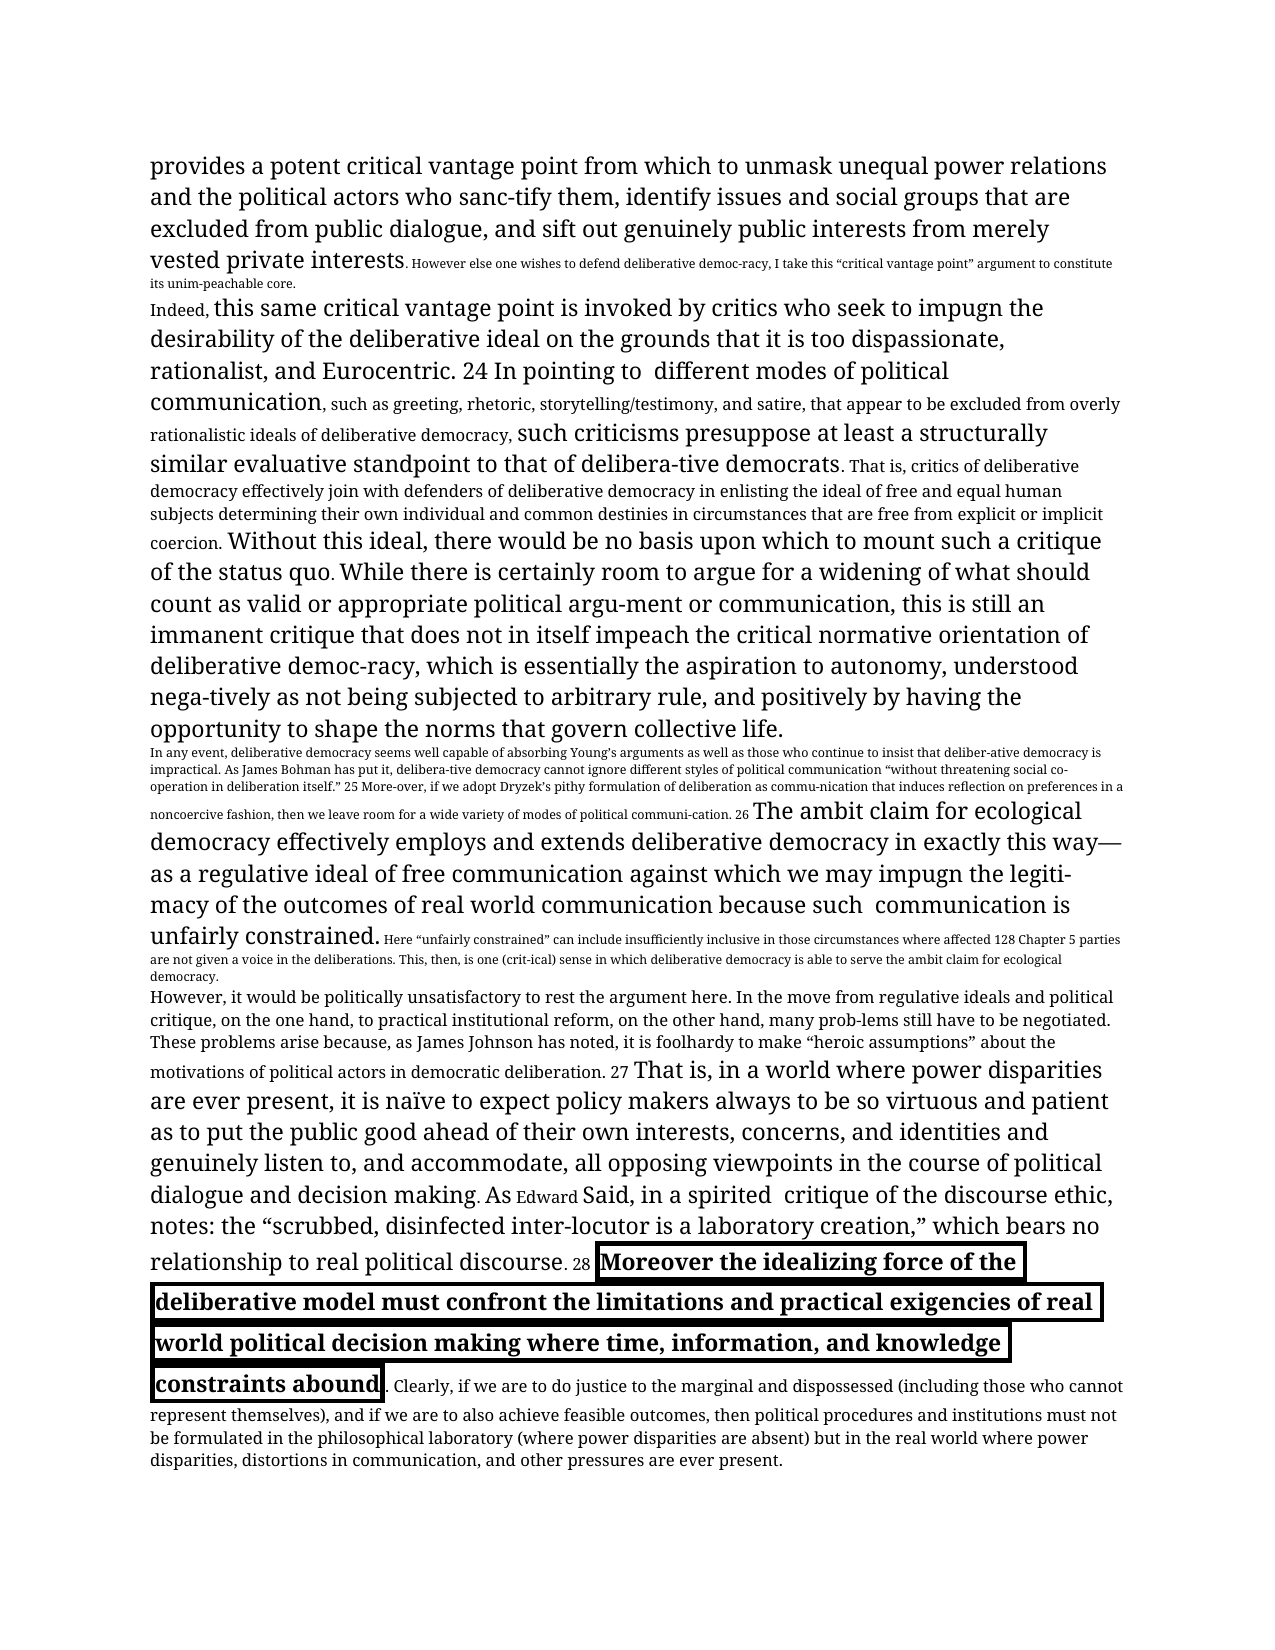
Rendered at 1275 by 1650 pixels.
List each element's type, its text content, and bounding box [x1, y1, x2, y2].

text In any event, deliberative democracy seems well capable of absorbing Young’s arguments as well as those who continue to insist that deliber-ative democracy is impractical. As James Bohman has put it, delibera-tive democracy cannot ignore different styles of political communication “without threatening social co-operation in deliberation itself.” 25 More-over, if we adopt Dryzek’s pithy formulation of deliberation as commu-nication that induces reflection on preferences in a noncoercive fashion, then we leave room for a wide variety of modes of political communi-cation. 26 The ambit claim for ecological democracy effectively employs and extends deliberative democracy in exactly this way—as a regulative ideal of free communication against which we may impugn the legiti-macy of the outcomes of real world communication because such communication is unfairly constrained. Here “unfairly constrained” can include insufficiently inclusive in those circumstances where affected 128 Chapter 5 parties are not given a voice in the deliberations. This, then, is one (crit-ical) sense in which deliberative democracy is able to serve the ambit claim for ecological democracy. [150, 744, 1125, 985]
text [150, 150, 1125, 292]
text Indeed, this same critical vantage point is invoked by critics who seek to impugn the desirability of the deliberative ideal on the grounds that it is too dispassionate, rationalist, and Eurocentric. 24 In pointing to different modes of political communication, such as greeting, rhetoric, storytelling/testimony, and satire, that appear to be excluded from overly rationalistic ideals of deliberative democracy, such criticisms presuppose at least a structurally similar evaluative standpoint to that of delibera-tive democrats. That is, critics of deliberative democracy effectively join with defenders of deliberative democracy in enlisting the ideal of free and equal human subjects determining their own individual and common destinies in circumstances that are free from explicit or implicit coercion. Without this ideal, there would be no basis upon which to mount such a critique of the status quo. While there is certainly room to argue for a widening of what should count as valid or appropriate political argu-ment or communication, this is still an immanent critique that does not in itself impeach the critical normative orientation of deliberative democ-racy, which is essentially the aspiration to autonomy, understood nega-tively as not being subjected to arbitrary rule, and positively by having the opportunity to shape the norms that govern collective life. [150, 292, 1125, 744]
text However, it would be politically unsatisfactory to rest the argument here. In the move from regulative ideals and political critique, on the one hand, to practical institutional reform, on the other hand, many prob-lems still have to be negotiated. These problems arise because, as James Johnson has noted, it is foolhardy to make “heroic assumptions” about the motivations of political actors in democratic deliberation. 27 That is, in a world where power disparities are ever present, it is naïve to expect policy makers always to be so virtuous and patient as to put the public good ahead of their own interests, concerns, and identities and genuinely listen to, and accommodate, all opposing viewpoints in the course of political dialogue and decision making. As Edward Said, in a spirited critique of the discourse ethic, notes: the “scrubbed, disinfected inter-locutor is a laboratory creation,” which bears no relationship to real political discourse. 28 Moreover the idealizing force of the deliberative model must confront the limitations and practical exigencies of real world political decision making where time, information, and knowledge constraints abound. Clearly, if we are to do justice to the marginal and dispossessed (including those who cannot represent themselves), and if we are to also achieve feasible outcomes, then political procedures and institutions must not be formulated in the philosophical laboratory (where power disparities are absent) but in the real world where power disparities, distortions in communication, and other pressures are ever present. [150, 985, 1125, 1472]
